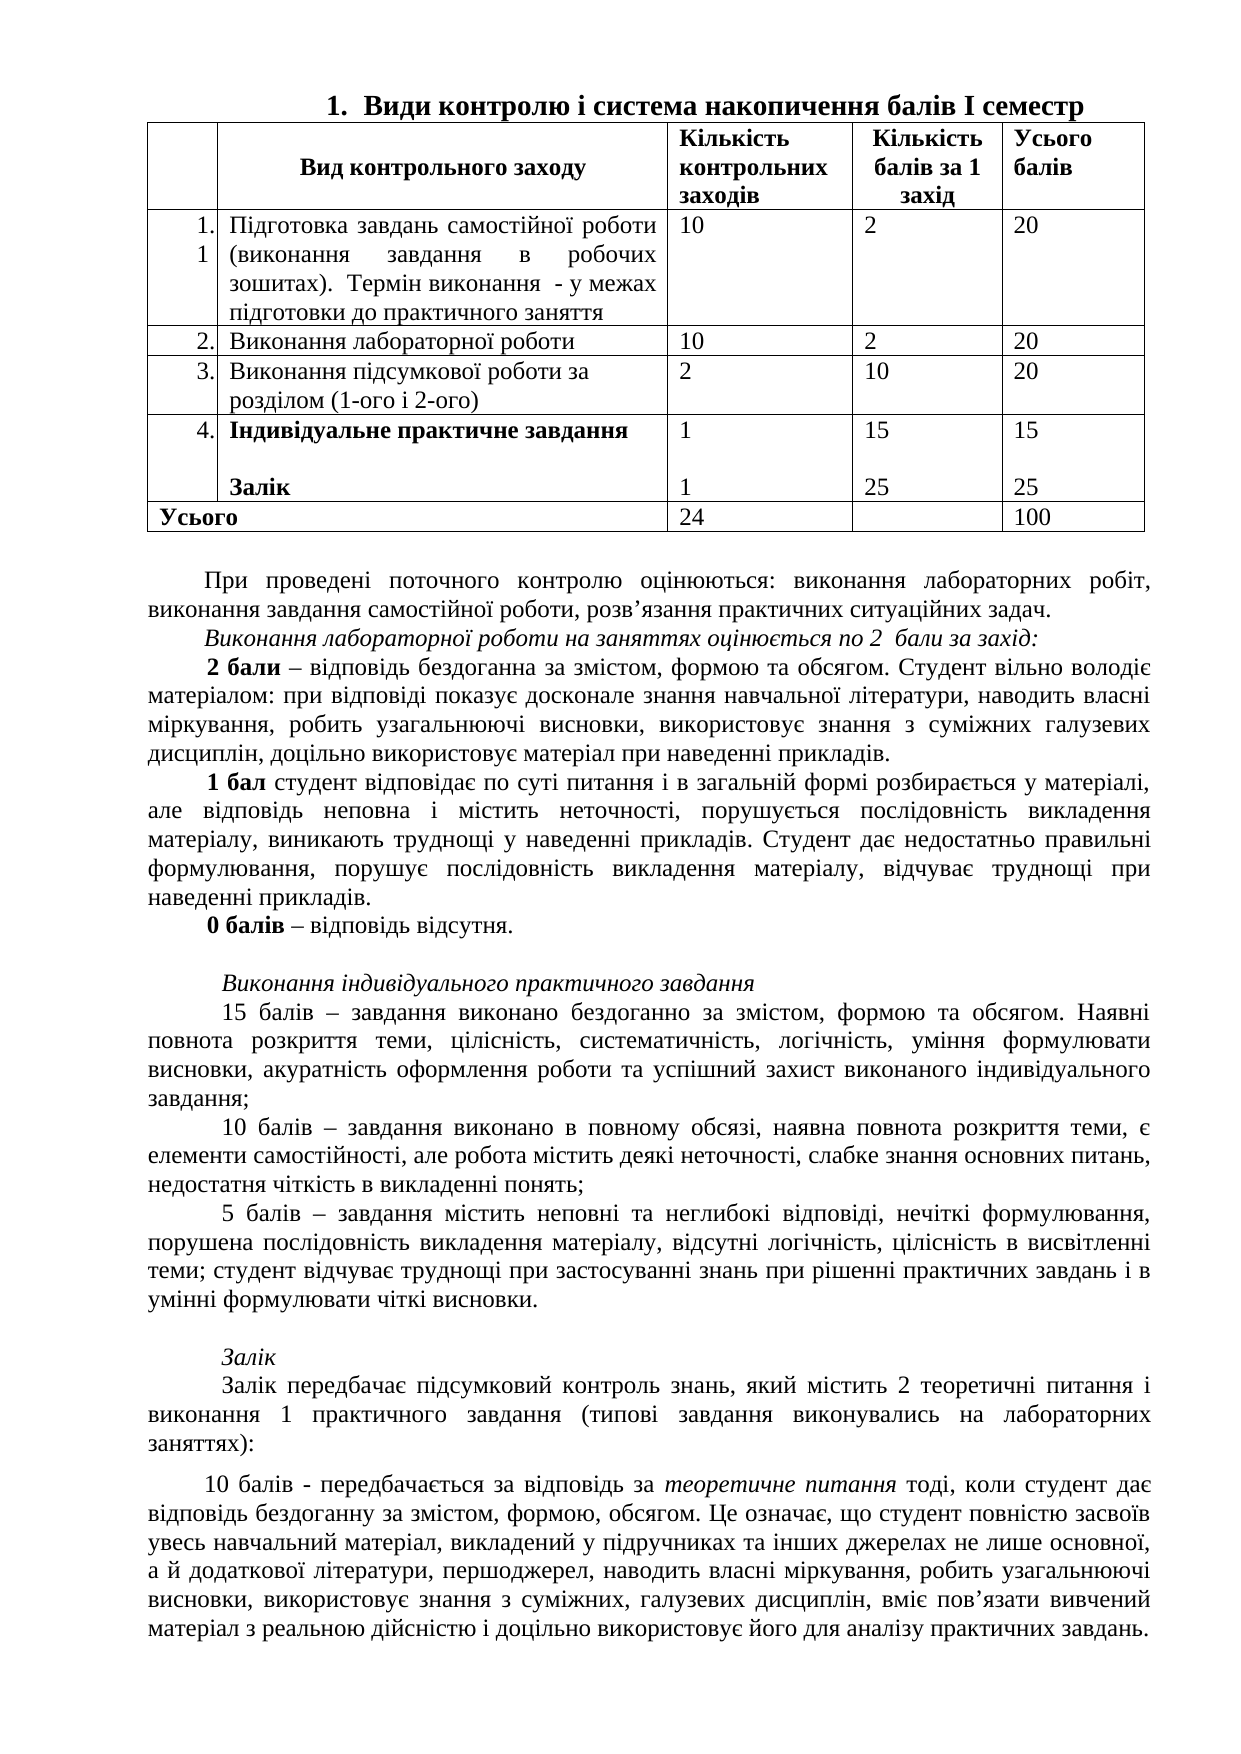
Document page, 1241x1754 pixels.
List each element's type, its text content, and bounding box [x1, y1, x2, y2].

table_cell Індивідуальне практичне завдання Залік [218, 415, 667, 501]
table_cell 1 [148, 210, 217, 325]
table_cell 15 25 [853, 415, 1002, 501]
text 10 балів - передбачається за відповідь за теоретичне питання тоді, коли студент дає відповідь бездоганну за змістом, формою, обсягом. Це означає, що студент повністю засвоїв увесь навчальний матеріал, викладений у підручниках та інших джерелах не лише основної, а й додаткової літератури, першоджерел, наводить власні міркування, робить узагальнюючі висновки, використовує знання з суміжних, галузевих дисциплін, вміє пов’язати вивчений матеріал з реальною дійсністю і доцільно використовує його для аналізу практичних завдань. [148, 1469, 1152, 1642]
text 1 бал студент відповідає по суті питання і в загальній формі розбирається у матеріалі, але відповідь неповна і містить неточності, порушується послідовність викладення матеріалу, виникають труднощі у наведенні прикладів. Студент дає недостатньо правильні формулювання, порушує послідовність викладення матеріалу, відчуває труднощі при наведенні прикладів. [148, 767, 1152, 910]
table_cell Виконання підсумкової роботи за розділом (1-ого і 2-ого) [218, 356, 667, 414]
table_cell 10 [853, 356, 1002, 414]
table_cell 10 [668, 326, 852, 355]
text Залік [148, 1342, 1152, 1370]
text Виконання лабораторної роботи на заняттях оцінюється по 2 бали за захід: [148, 623, 1152, 652]
text 5 балів – завдання містить неповні та неглибокі відповіді, нечіткі формулювання, порушена послідовність викладення матеріалу, відсутні логічність, цілісність в висвітленні теми; студент відчуває труднощі при застосуванні знань при рішенні практичних завдань і в умінні формулювати чіткі висновки. [148, 1198, 1152, 1313]
text При проведені поточного контролю оцінюються: виконання лабораторних робіт, виконання завдання самостійної роботи, розв’язання практичних ситуаційних задач. [148, 565, 1152, 623]
table_cell 2 [668, 356, 852, 414]
text 2 бали – відповідь бездоганна за змістом, формою та обсягом. Студент вільно володіє матеріалом: при відповіді показує досконале знання навчальної літератури, наводить власні міркування, робить узагальнюючі висновки, використовує знання з суміжних галузевих дисциплін, доцільно використовує матеріал при наведенні прикладів. [148, 652, 1152, 767]
text 0 балів – відповідь відсутня. [148, 910, 1152, 939]
table_cell Підготовка завдань самостійної роботи (виконання завдання в робочих зошитах). Термін виконання - у межах підготовки до практичного заняття [218, 210, 667, 325]
table_cell 100 [1003, 502, 1144, 531]
table_cell 20 [1003, 356, 1144, 414]
text 10 балів – завдання виконано в повному обсязі, наявна повнота розкриття теми, є елементи самостійності, але робота містить деякі неточності, слабке знання основних питань, недостатня чіткість в викладенні понять; [148, 1112, 1152, 1198]
table_cell 20 [1003, 210, 1144, 325]
table_cell 24 [668, 502, 852, 531]
text 15 балів – завдання виконано бездоганно за змістом, формою та обсягом. Наявні повнота розкриття теми, цілісність, систематичність, логічність, уміння формулювати висновки, акуратність оформлення роботи та успішний захист виконаного індивідуального завдання; [148, 997, 1152, 1112]
table_header Усього балів [1003, 123, 1144, 209]
table_header Кількість балів за 1 захід [853, 123, 1002, 209]
table_cell 15 25 [1003, 415, 1144, 501]
table_cell [853, 502, 1002, 531]
table_cell 10 [668, 210, 852, 325]
table_header Вид контрольного заходу [218, 123, 667, 209]
table_cell [148, 326, 217, 355]
table_cell Усього [148, 502, 667, 531]
table_header [148, 123, 217, 209]
table_cell Виконання лабораторної роботи [218, 326, 667, 355]
list Види контролю і система накопичення балів І семестр [259, 88, 1152, 122]
table_header Кількість контрольних заходів [668, 123, 852, 209]
table_cell 1 1 [668, 415, 852, 501]
table_cell [148, 356, 217, 414]
table_cell 20 [1003, 326, 1144, 355]
text Виконання індивідуального практичного завдання [148, 968, 1152, 997]
table_cell [148, 415, 217, 501]
text Залік передбачає підсумковий контроль знань, який містить 2 теоретичні питання і виконання 1 практичного завдання (типові завдання виконувались на лабораторних заняттях): [148, 1370, 1152, 1457]
table_cell 2 [853, 210, 1002, 325]
table_cell 2 [853, 326, 1002, 355]
